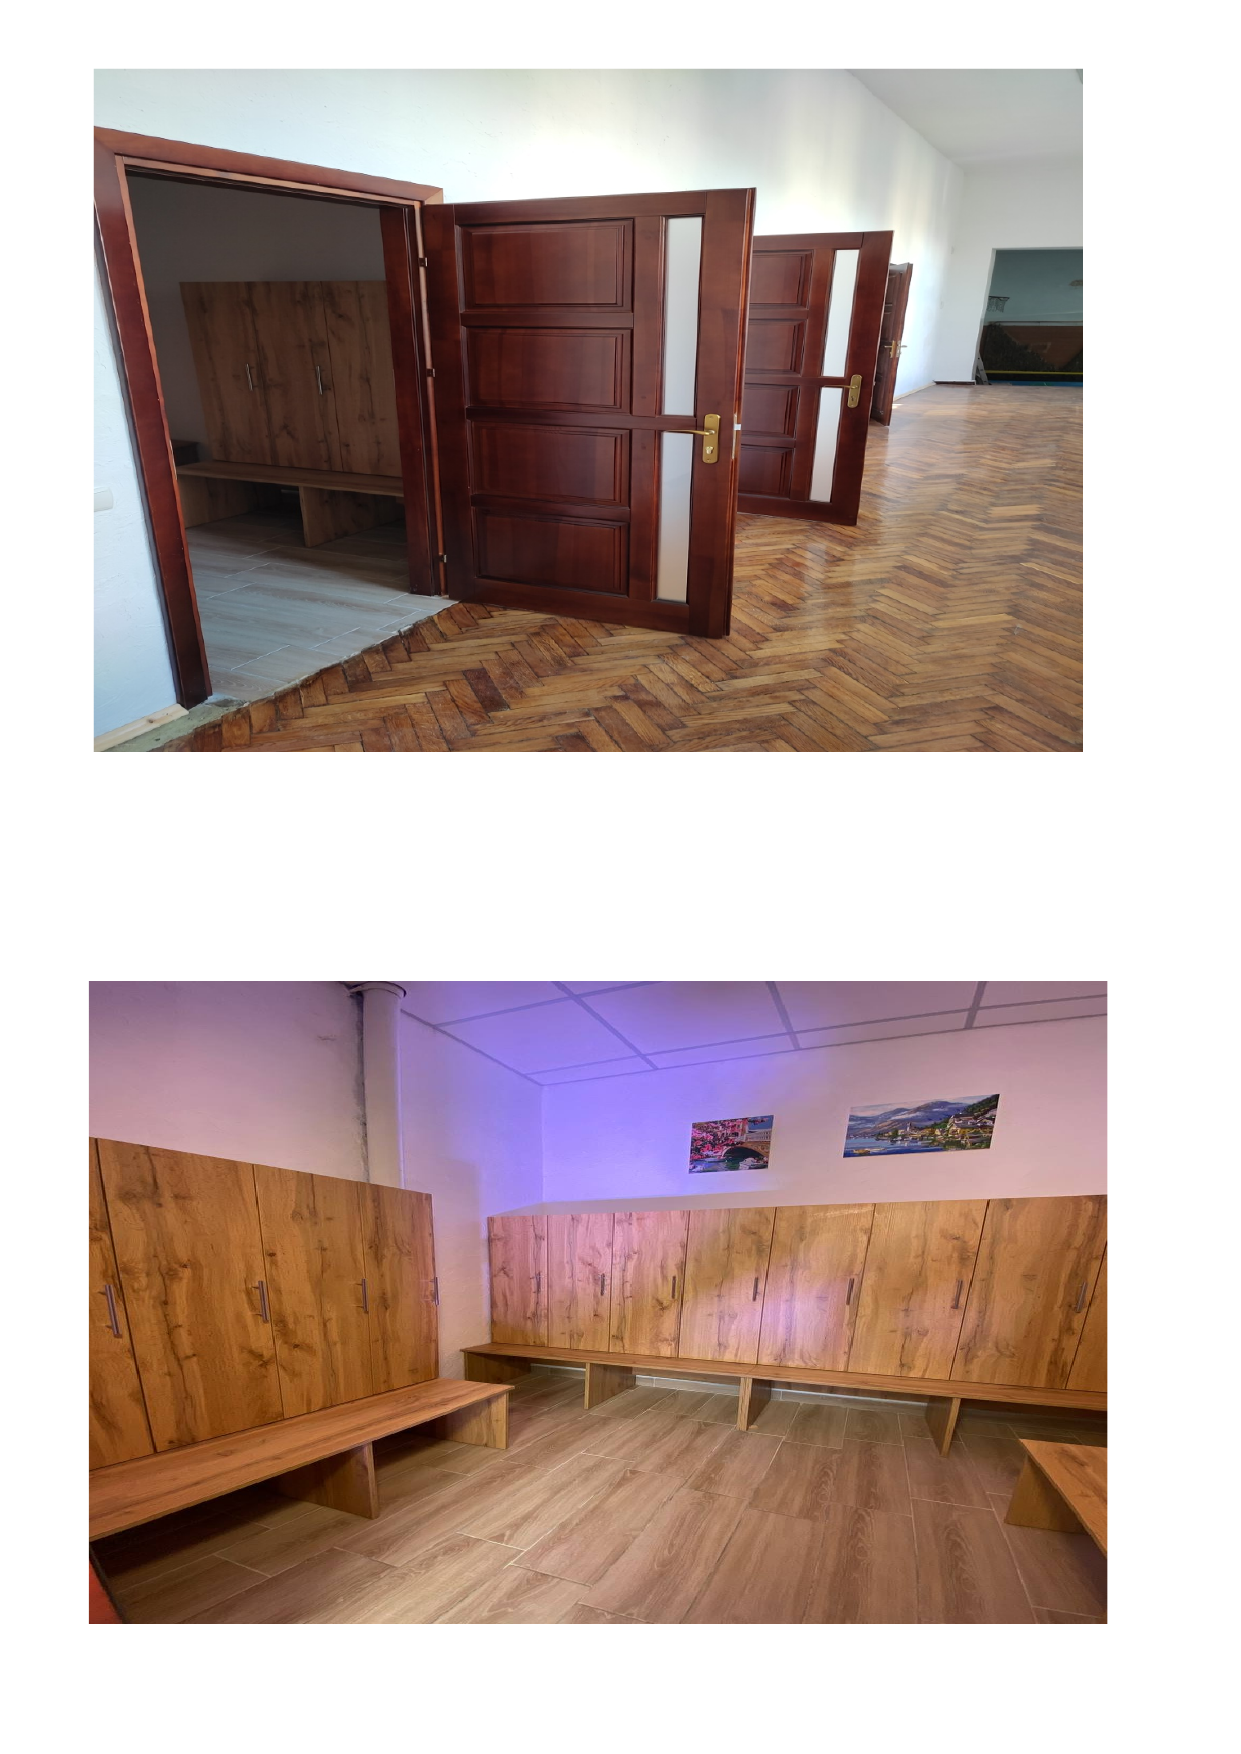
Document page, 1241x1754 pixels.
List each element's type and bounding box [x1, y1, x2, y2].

picture [95, 69, 1083, 752]
picture [88, 981, 1108, 1624]
